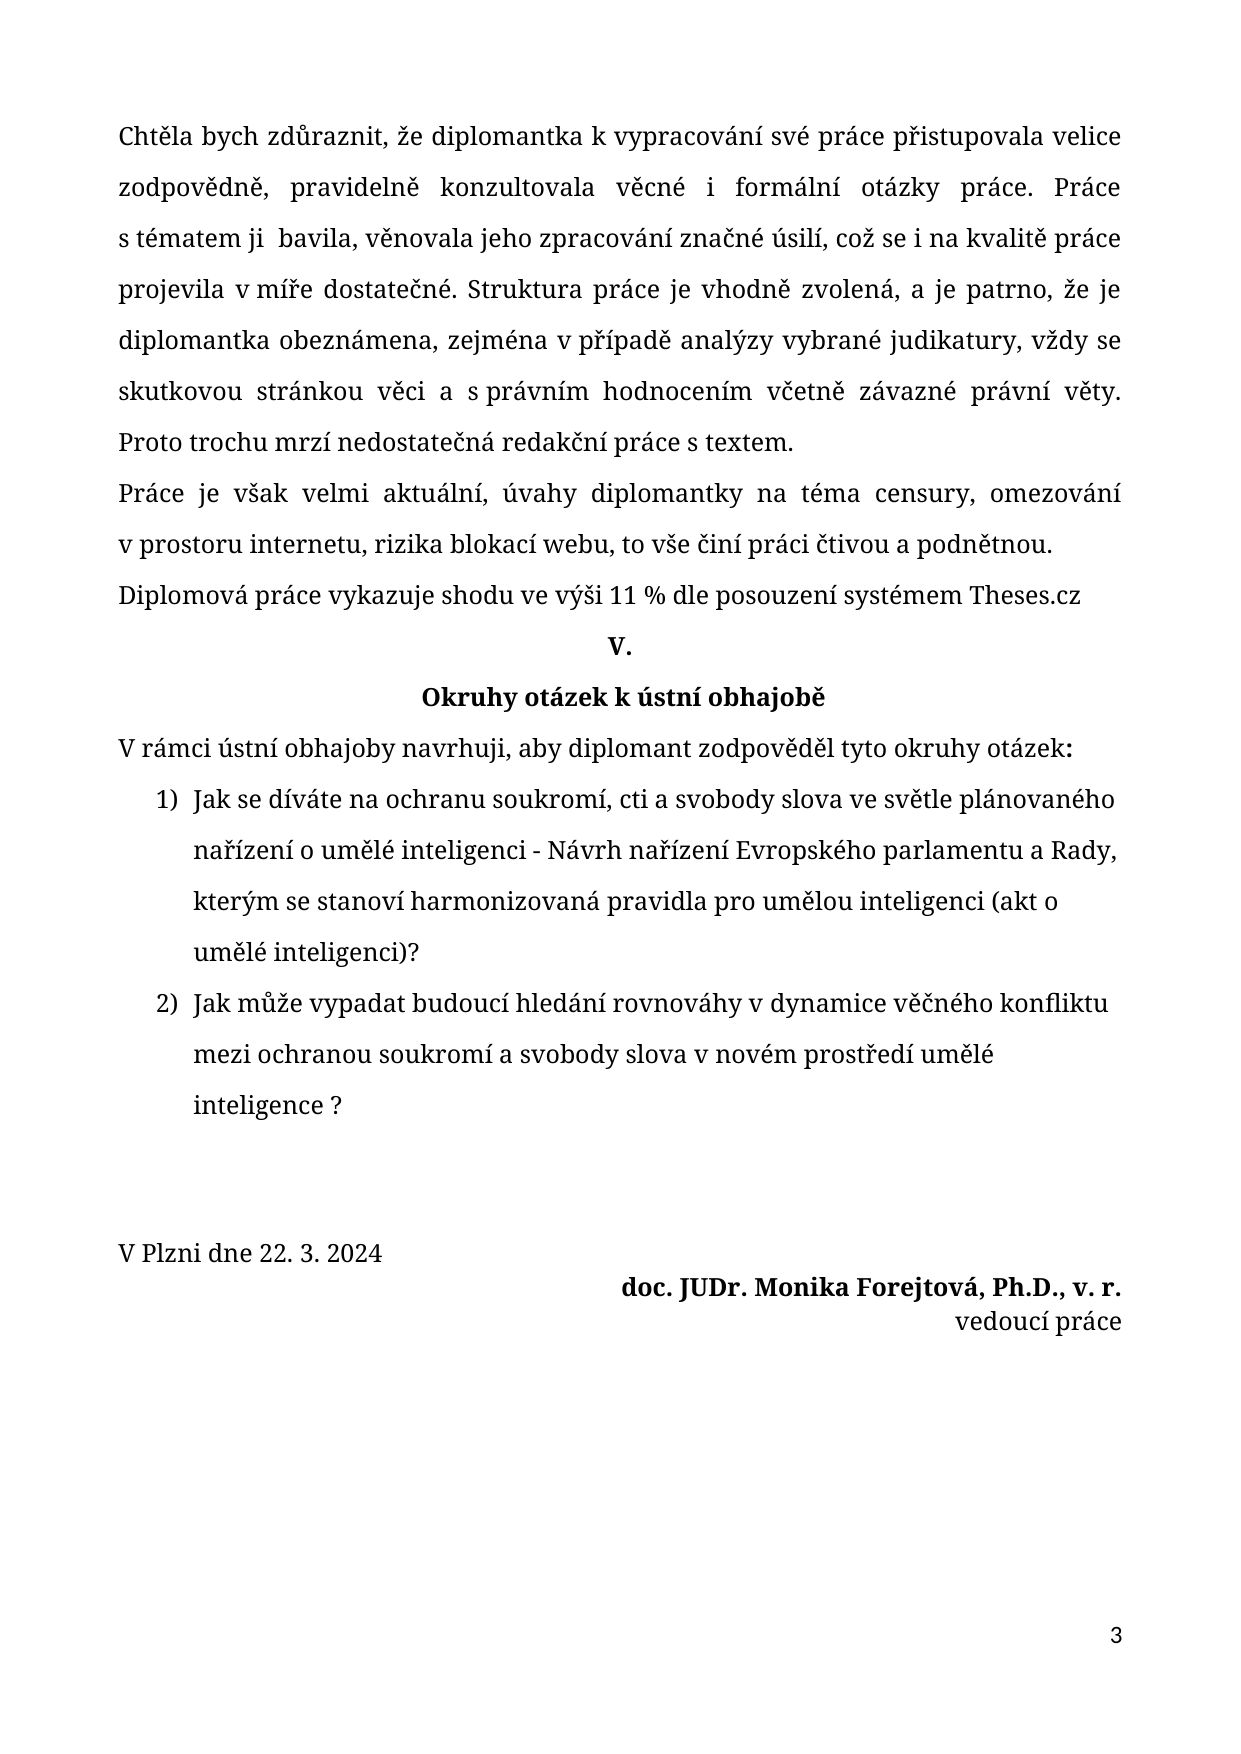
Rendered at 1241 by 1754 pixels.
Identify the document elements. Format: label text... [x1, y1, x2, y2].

text doc. JUDr. Monika Forejtová, Ph.D., v. r. [118, 1270, 1122, 1304]
text Okruhy otázek k ústní obhajobě [118, 679, 1122, 714]
text V Plzni dne 22. 3. 2024 [118, 1236, 1122, 1270]
text Práce je však velmi aktuální, úvahy diplomantky na téma censury, omezování v prostoru internetu, rizika blokací webu, to vše činí práci čtivou a podnětnou. [118, 475, 1122, 561]
text Diplomová práce vykazuje shodu ve výši 11 % dle posouzení systémem Theses.cz [118, 577, 1122, 612]
list Jak může vypadat budoucí hledání rovnováhy v dynamice věčného konfliktu mezi ochranou soukromí a svobody slova v novém prostředí umělé inteligence ? [156, 986, 1122, 1122]
text V rámci ústní obhajoby navrhuji, aby diplomant zodpověděl tyto okruhy otázek: [118, 731, 1122, 765]
list Jak se díváte na ochranu soukromí, cti a svobody slova ve světle plánovaného nařízení o umělé inteligenci - Návrh nařízení Evropského parlamentu a Rady, kterým se stanoví harmonizovaná pravidla pro umělou inteligenci (akt o umělé inteligenci)? [156, 782, 1122, 969]
text V. [118, 628, 1122, 663]
text Chtěla bych zdůraznit, že diplomantka k vypracování své práce přistupovala velice zodpovědně, pravidelně konzultovala věcné i formální otázky práce. Práce s tématem ji bavila, věnovala jeho zpracování značné úsilí, což se i na kvalitě práce projevila v míře dostatečné. Struktura práce je vhodně zvolená, a je patrno, že je diplomantka obeznámena, zejména v případě analýzy vybrané judikatury, vždy se skutkovou stránkou věci a s právním hodnocením včetně závazné právní věty. Proto trochu mrzí nedostatečná redakční práce s textem. [118, 118, 1122, 458]
text vedoucí práce [118, 1304, 1122, 1338]
